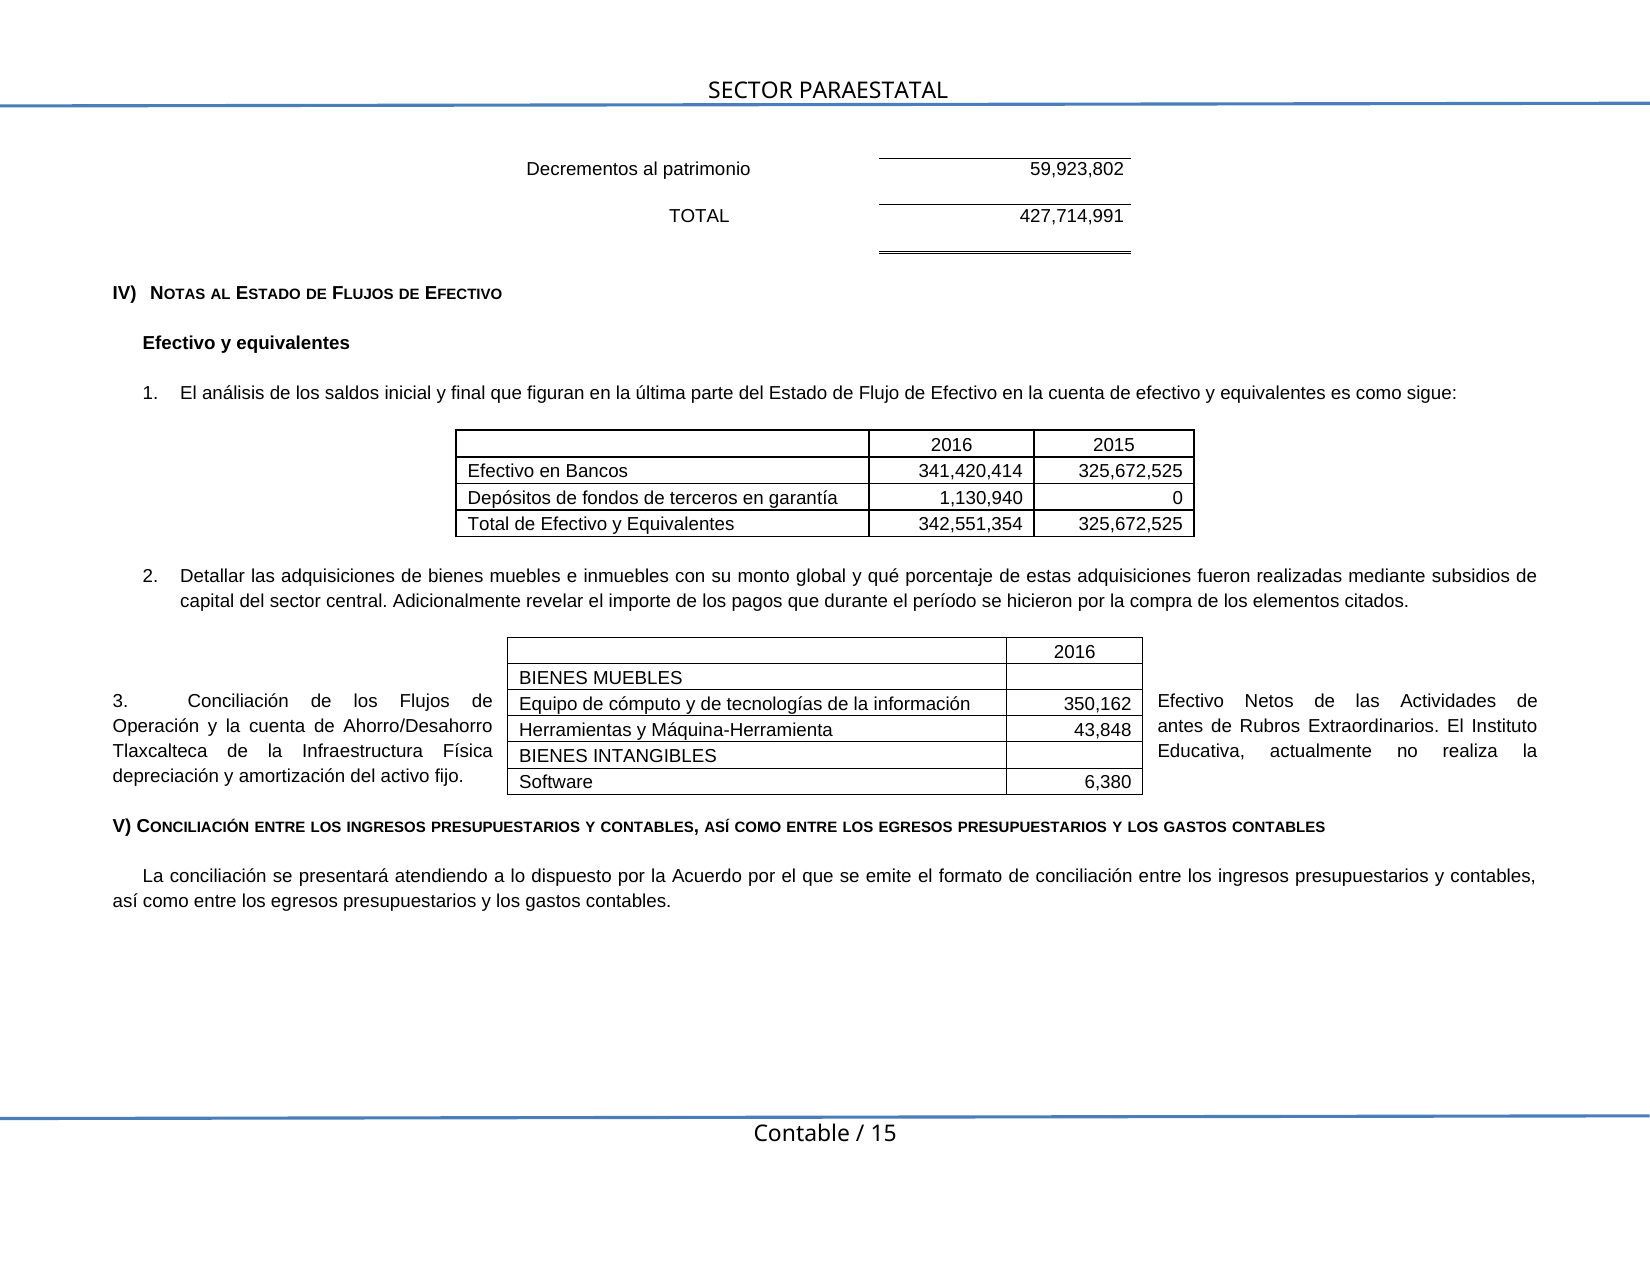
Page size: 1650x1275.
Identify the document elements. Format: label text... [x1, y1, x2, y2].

table_header 2015 [1035, 431, 1193, 456]
table_cell Equipo de cómputo y de tecnologías de la información [508, 690, 1006, 715]
table_cell Software [508, 769, 1006, 793]
list El análisis de los saldos inicial y final que figuran en la última parte del Estado de Flujo de Efectivo en la cuenta de efectivo y equivalentes es como sigue: [142, 379, 1537, 404]
text Efectivo y equivalentes [142, 329, 1537, 354]
table_cell 43,848 [1007, 716, 1142, 741]
table_cell 341,420,414 [870, 458, 1033, 482]
table_cell 6,380 [1007, 769, 1142, 793]
table_cell 1,130,940 [870, 484, 1033, 509]
text V) Conciliación entre los ingresos presupuestarios y contables, así como entre los egresos presupuestarios y los gastos contables [112, 812, 1537, 837]
list Detallar las adquisiciones de bienes muebles e inmuebles con su monto global y qué porcentaje de estas adquisiciones fueron realizadas mediante subsidios de capital del sector central. Adicionalmente revelar el importe de los pagos que durante el período se hicieron por la compra de los elementos citados. [142, 562, 1537, 612]
list Conciliación de los Flujos de Efectivo Netos de las Actividades de Operación y la cuenta de Ahorro/Desahorro antes de Rubros Extraordinarios. El Instituto Tlaxcalteca de la Infraestructura Física Educativa, actualmente no realiza la depreciación y amortización del activo fijo. [1143, 687, 1537, 787]
text IV) Notas al Estado de Flujos de Efectivo [112, 279, 1537, 304]
table_cell 350,162 [1007, 690, 1142, 715]
table_header 2016 [1007, 638, 1142, 663]
table_cell 325,672,525 [1035, 458, 1193, 482]
table_cell BIENES MUEBLES [508, 664, 1006, 689]
table_cell Herramientas y Máquina-Herramienta [508, 716, 1006, 741]
table_cell [1007, 742, 1142, 767]
table_header [457, 431, 868, 456]
table_cell Depósitos de fondos de terceros en garantía [457, 484, 868, 509]
table_cell Decrementos al patrimonio [519, 158, 879, 204]
table_cell 342,551,354 [870, 511, 1033, 536]
table_cell Total de Efectivo y Equivalentes [457, 511, 868, 536]
table_cell 0 [1035, 484, 1193, 509]
table_cell 59,923,802 [879, 159, 1131, 204]
text La conciliación se presentará atendiendo a lo dispuesto por la Acuerdo por el que se emite el formato de conciliación entre los ingresos presupuestarios y contables, así como entre los egresos presupuestarios y los gastos contables. [112, 862, 1537, 912]
table_cell BIENES INTANGIBLES [508, 742, 1006, 767]
table_cell 325,672,525 [1035, 511, 1193, 536]
table_cell TOTAL [519, 204, 879, 251]
table_header 2016 [870, 431, 1033, 456]
table_cell Efectivo en Bancos [457, 458, 868, 482]
table_header [508, 638, 1006, 663]
list Conciliación de los Flujos de Efectivo Netos de las Actividades de Operación y la cuenta de Ahorro/Desahorro antes de Rubros Extraordinarios. El Instituto Tlaxcalteca de la Infraestructura Física Educativa, actualmente no realiza la depreciación y amortización del activo fijo. [112, 687, 507, 787]
table_cell [1007, 664, 1142, 689]
table_cell 427,714,991 [879, 205, 1131, 251]
